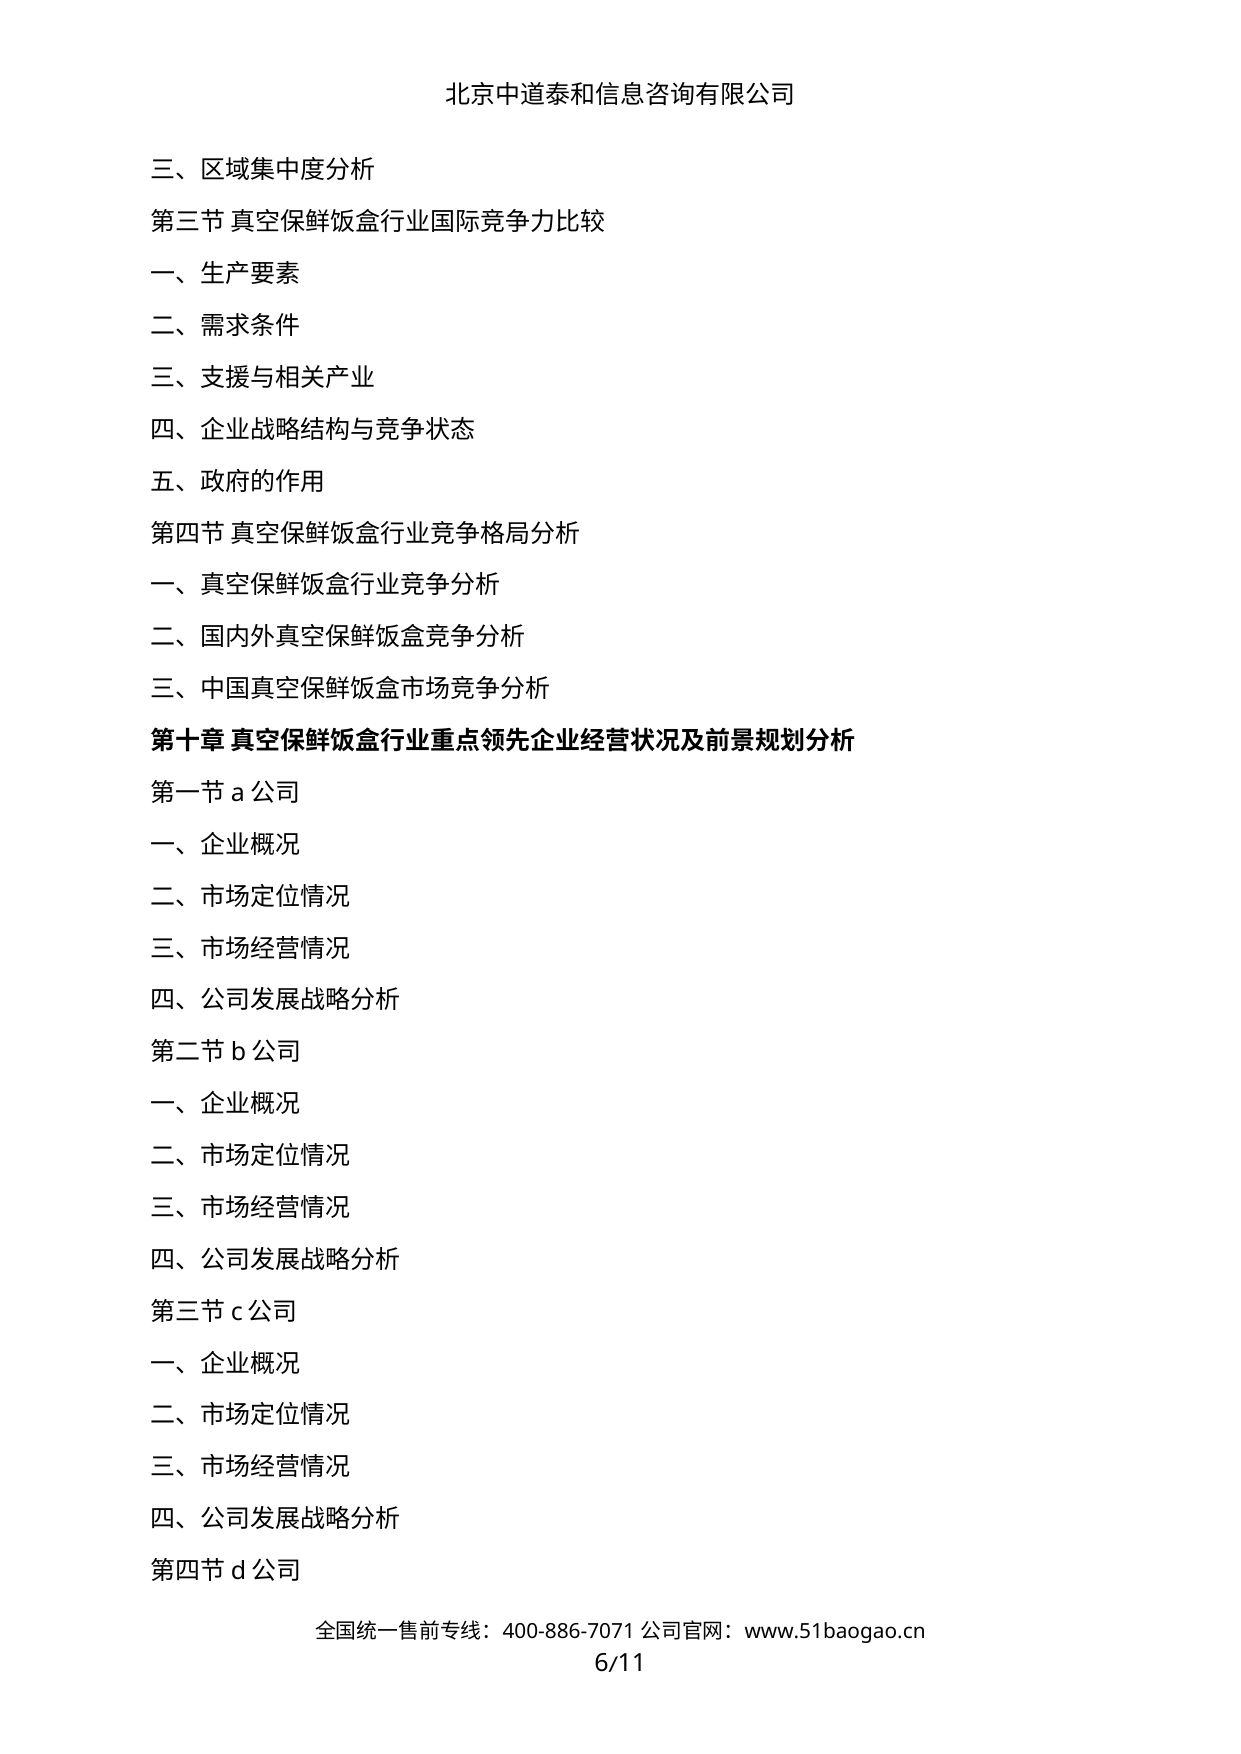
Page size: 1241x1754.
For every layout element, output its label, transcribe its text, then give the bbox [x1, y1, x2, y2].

text 第三节 真空保鲜饭盒行业国际竞争力比较 [150, 202, 1090, 238]
text 三、市场经营情况 [150, 1187, 1090, 1224]
text 二、市场定位情况 [150, 1395, 1090, 1431]
text 二、市场定位情况 [150, 1136, 1090, 1172]
text 三、支援与相关产业 [150, 357, 1090, 394]
text 三、市场经营情况 [150, 928, 1090, 964]
text 第二节 b公司 [150, 1032, 1090, 1068]
text 第四节 d公司 [150, 1551, 1090, 1587]
text 第一节 a公司 [150, 772, 1090, 809]
text 四、企业战略结构与竞争状态 [150, 409, 1090, 446]
text 四、公司发展战略分析 [150, 980, 1090, 1016]
text 三、区域集中度分析 [150, 150, 1090, 186]
text 第三节 c公司 [150, 1291, 1090, 1327]
text 五、政府的作用 [150, 461, 1090, 497]
text 三、中国真空保鲜饭盒市场竞争分析 [150, 669, 1090, 705]
text 一、企业概况 [150, 1084, 1090, 1120]
text 三、市场经营情况 [150, 1447, 1090, 1483]
text 第四节 真空保鲜饭盒行业竞争格局分析 [150, 513, 1090, 549]
text 第十章 真空保鲜饭盒行业重点领先企业经营状况及前景规划分析 [150, 721, 1090, 757]
text 二、国内外真空保鲜饭盒竞争分析 [150, 617, 1090, 653]
text 二、需求条件 [150, 306, 1090, 342]
text 四、公司发展战略分析 [150, 1499, 1090, 1535]
text 二、市场定位情况 [150, 876, 1090, 912]
text 一、企业概况 [150, 824, 1090, 861]
text 一、真空保鲜饭盒行业竞争分析 [150, 565, 1090, 601]
text 一、企业概况 [150, 1343, 1090, 1379]
text 一、生产要素 [150, 254, 1090, 290]
text 四、公司发展战略分析 [150, 1239, 1090, 1276]
